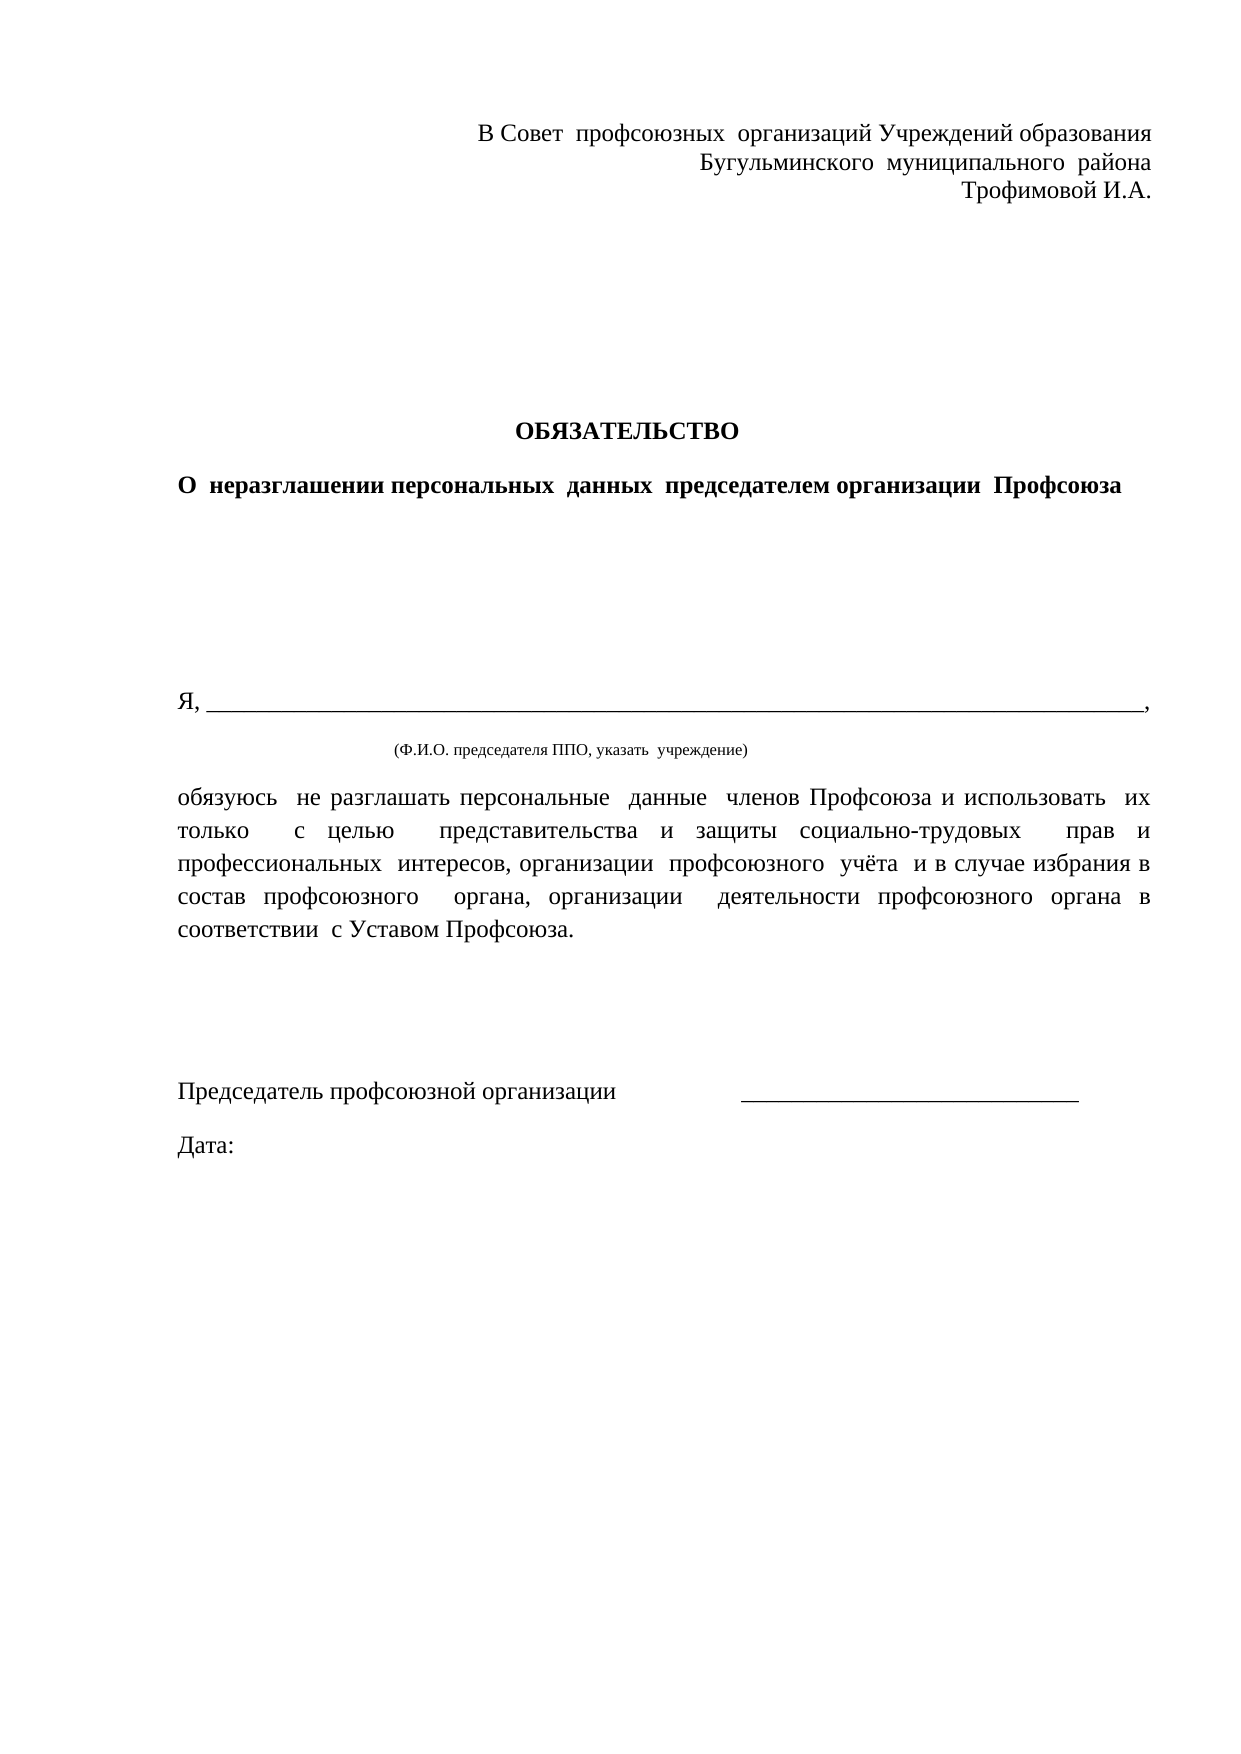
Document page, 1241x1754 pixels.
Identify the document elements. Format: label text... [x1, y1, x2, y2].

text обязуюсь не разглашать персональные данные членов Профсоюза и использовать их только с целью представительства и защиты социально-трудовых прав и профессиональных интересов, организации профсоюзного учёта и в случае избрания в состав профсоюзного органа, организации деятельности профсоюзного органа в соответствии с Уставом Профсоюза. [177, 782, 1152, 943]
text Я, ___________________________________________________________________________, [177, 686, 1152, 714]
text Председатель профсоюзной организации ___________________________ [177, 1076, 1152, 1105]
text Бугульминского муниципального района [177, 147, 1152, 176]
text (Ф.И.О. председателя ППО, указать учреждение) [177, 739, 1152, 759]
text Дата: [177, 1130, 1152, 1159]
text О неразглашении персональных данных председателем организации Профсоюза [177, 470, 1152, 499]
text В Совет профсоюзных организаций Учреждений образования [177, 118, 1152, 147]
text Трофимовой И.А. [177, 176, 1152, 204]
text ОБЯЗАТЕЛЬСТВО [177, 416, 1152, 445]
